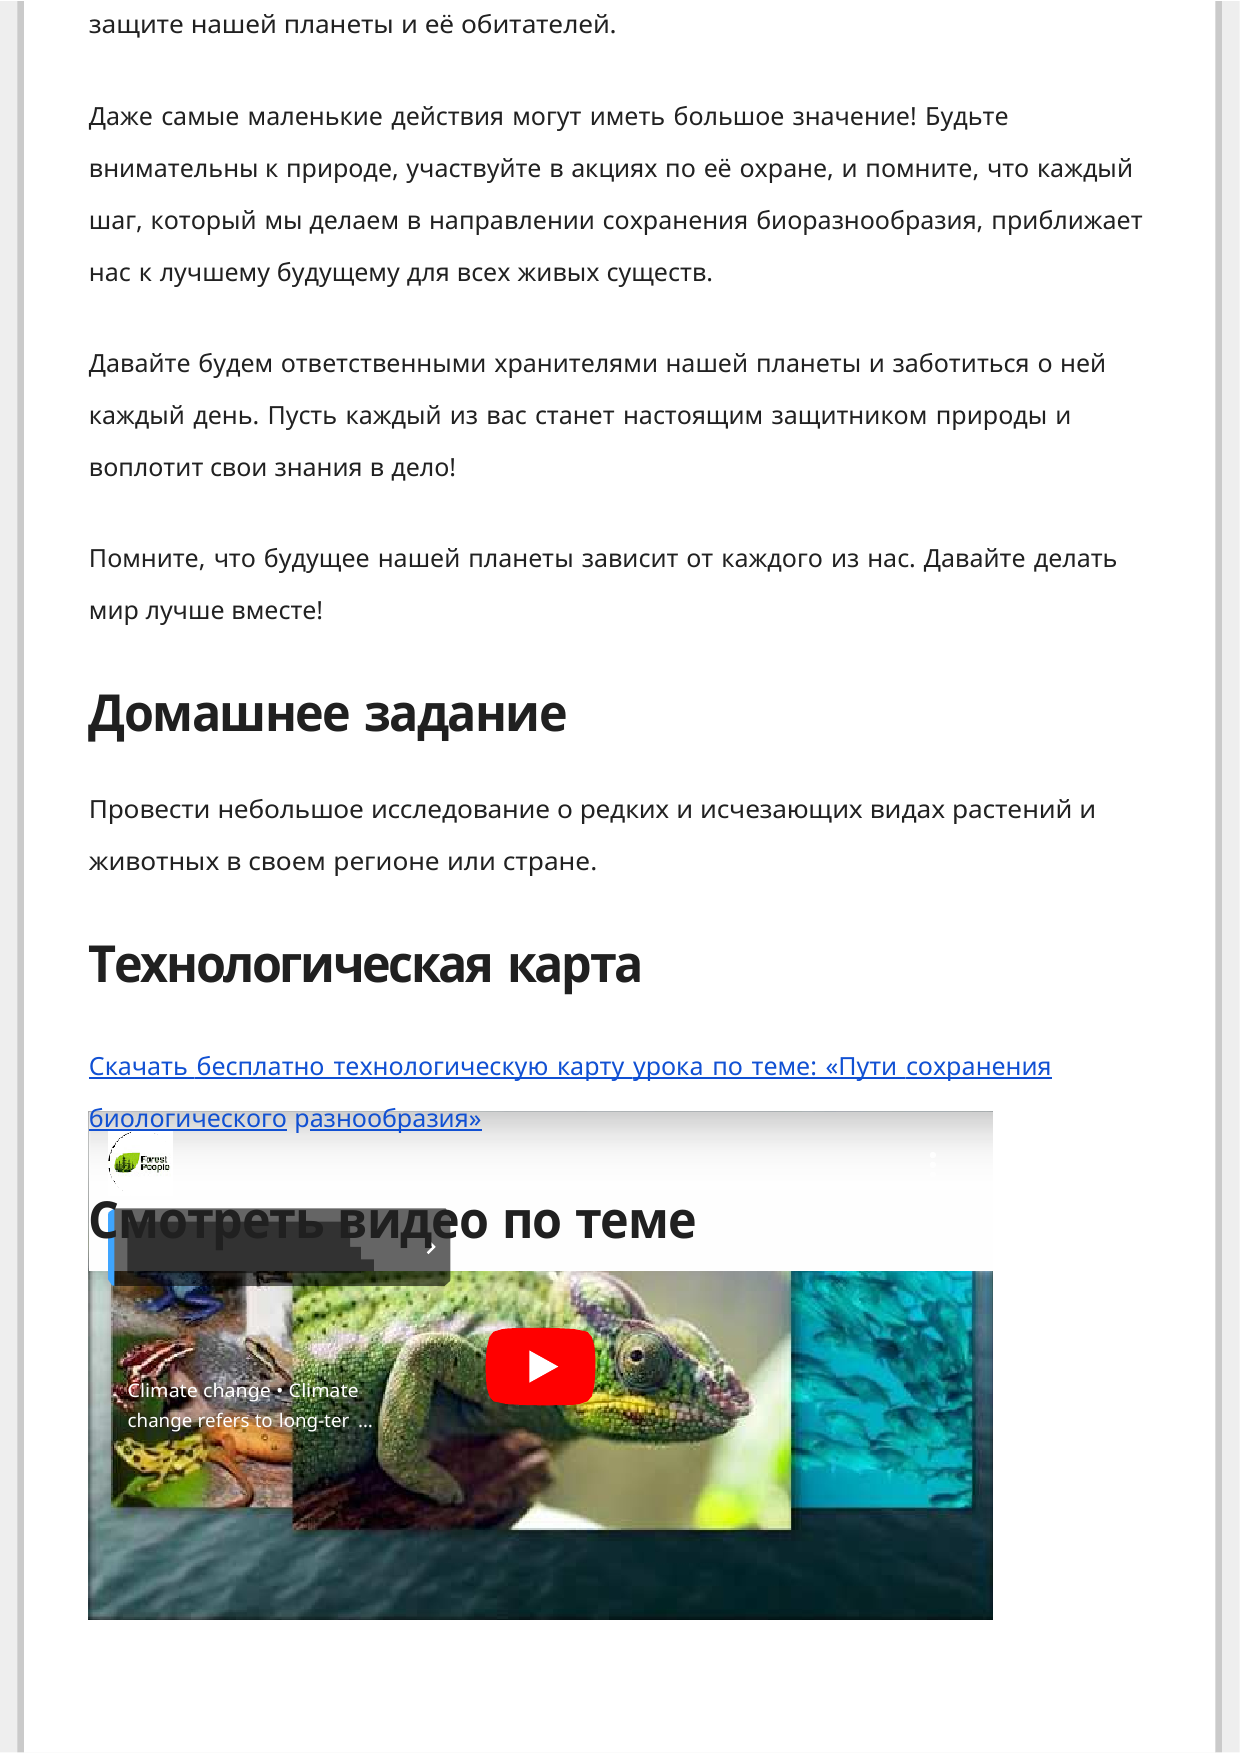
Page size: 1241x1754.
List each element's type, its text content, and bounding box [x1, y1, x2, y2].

text Скачать бесплатно технологическую карту урока по теме: «Пути сохранения биологического разнообразия» [89, 1048, 1136, 1134]
text Провести небольшое исследование о редких и исчезающих видах растений и животных в своем регионе или стране. [89, 791, 1153, 877]
picture [88, 1130, 993, 1620]
text Climate change • Climate change refers to long-ter … [127, 1378, 379, 1432]
text Помните, что будущее нашей планеты зависит от каждого из нас. Давайте делать мир лучше вместе! [89, 541, 1136, 627]
text Даже самые маленькие действия могут иметь большое значение! Будьте внимательны к природе, участвуйте в акциях по её охране, и помните, что каждый шаг, который мы делаем в направлении сохранения биоразнообразия, приближает нас к лучшему будущему для всех живых существ. [89, 98, 1144, 289]
subtitle Смотреть видео по теме [89, 1184, 1240, 1254]
subtitle Технологическая карта [89, 927, 1240, 997]
text Давайте будем ответственными хранителями нашей планеты и заботиться о ней каждый день. Пусть каждый из вас станет настоящим защитником природы и воплотит свои знания в дело! [89, 345, 1142, 484]
text защите нашей планеты и её обитателей. [89, 7, 1240, 41]
subtitle Домашнее задание [89, 677, 1240, 746]
